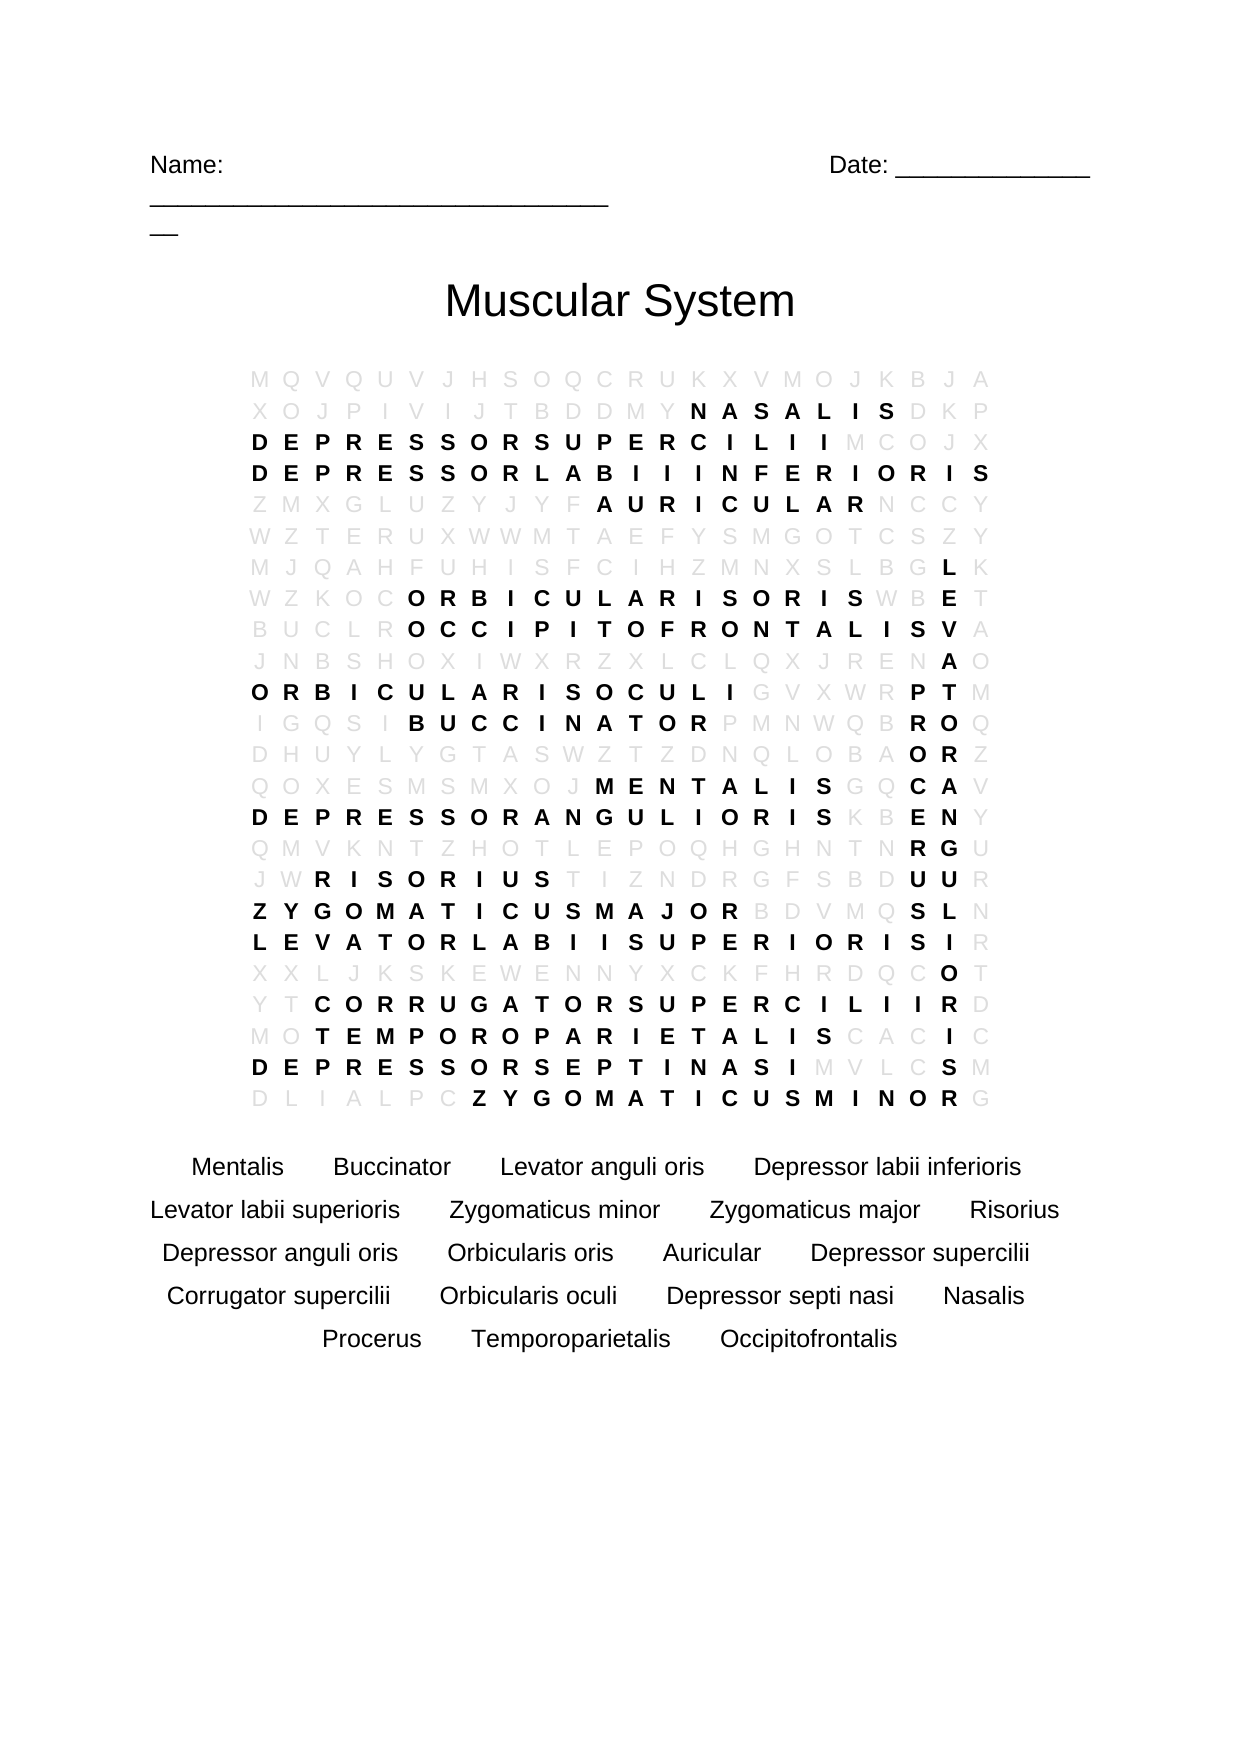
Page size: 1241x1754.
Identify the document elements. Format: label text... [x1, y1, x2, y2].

table_cell M [275, 833, 307, 864]
table_cell U [432, 708, 463, 739]
table_cell I [558, 614, 589, 645]
table_cell E [777, 458, 808, 489]
table_cell I [495, 614, 526, 645]
table_cell I [871, 926, 902, 958]
table_cell A [464, 676, 495, 708]
table_cell Z [275, 583, 307, 614]
table_cell O [808, 520, 839, 551]
table_cell I [777, 770, 808, 801]
table_cell E [338, 520, 369, 551]
table_cell R [495, 1051, 526, 1083]
table_cell N [871, 1083, 902, 1114]
table_cell A [714, 1020, 745, 1051]
table_cell W [495, 958, 526, 989]
table_header O [526, 364, 557, 395]
table_cell R [808, 458, 839, 489]
table_cell J [244, 864, 275, 895]
table_cell O [558, 989, 589, 1020]
table_cell R [902, 708, 933, 739]
table_cell T [307, 520, 338, 551]
table_cell S [745, 395, 777, 426]
table_cell L [526, 458, 557, 489]
table_cell M [275, 489, 307, 520]
table_cell V [934, 614, 965, 645]
table_cell N [369, 833, 401, 864]
table_cell M [808, 1051, 839, 1083]
table_cell L [558, 833, 589, 864]
table_header M [777, 364, 808, 395]
table_cell G [745, 833, 777, 864]
table_cell Z [244, 895, 275, 926]
table_cell N [558, 708, 589, 739]
table_cell W [244, 583, 275, 614]
table_cell V [307, 926, 338, 958]
table_cell T [589, 614, 620, 645]
table_cell Q [745, 739, 777, 770]
table_cell N [651, 864, 683, 895]
table_cell J [934, 426, 965, 458]
table_cell P [965, 395, 996, 426]
table_cell O [244, 676, 275, 708]
table_cell T [464, 739, 495, 770]
table_cell B [526, 926, 557, 958]
table_cell S [714, 520, 745, 551]
table_cell F [558, 551, 589, 583]
table_cell E [558, 1051, 589, 1083]
table_cell U [275, 614, 307, 645]
table_cell I [651, 1051, 683, 1083]
table_cell C [683, 645, 714, 676]
table_cell O [401, 645, 432, 676]
table_cell O [934, 708, 965, 739]
table_cell X [808, 676, 839, 708]
table_cell Z [620, 864, 651, 895]
table_cell G [840, 770, 871, 801]
table_cell K [714, 958, 745, 989]
table_cell T [275, 989, 307, 1020]
table_cell V [840, 1051, 871, 1083]
table_cell O [651, 708, 683, 739]
table_cell C [871, 426, 902, 458]
table_cell X [651, 958, 683, 989]
table_cell I [307, 1083, 338, 1114]
table_cell Y [464, 489, 495, 520]
table_cell L [934, 895, 965, 926]
table_cell X [777, 551, 808, 583]
table_cell S [401, 426, 432, 458]
table_cell U [558, 426, 589, 458]
table_cell T [495, 395, 526, 426]
table_cell O [338, 583, 369, 614]
table_cell G [934, 833, 965, 864]
table_cell Z [275, 520, 307, 551]
table_cell F [651, 614, 683, 645]
table_cell S [558, 895, 589, 926]
table_cell A [714, 1051, 745, 1083]
table_cell R [495, 676, 526, 708]
table_cell E [369, 1051, 401, 1083]
table_cell O [808, 926, 839, 958]
table_cell C [526, 583, 557, 614]
table_cell N [777, 708, 808, 739]
table_header U [369, 364, 401, 395]
table_cell S [432, 426, 463, 458]
table_cell U [620, 489, 651, 520]
table_cell S [808, 551, 839, 583]
table_cell Z [432, 833, 463, 864]
table_cell P [307, 458, 338, 489]
table_cell U [651, 926, 683, 958]
table_cell O [275, 395, 307, 426]
table_cell A [338, 1083, 369, 1114]
table_cell N [714, 458, 745, 489]
table_cell T [683, 770, 714, 801]
table_cell S [401, 958, 432, 989]
table_cell C [307, 989, 338, 1020]
table_cell W [275, 864, 307, 895]
table_cell C [902, 489, 933, 520]
table_cell S [902, 926, 933, 958]
title Muscular System [150, 274, 1090, 326]
table_cell Y [965, 520, 996, 551]
table_cell Z [432, 489, 463, 520]
text Mentalis Buccinator Levator anguli oris Depressor labii inferioris Levator labii superioris Zygomaticus minor Zygomaticus major Risorius Depressor anguli oris Orbicularis oris Auricular Depressor supercilii Corrugator supercilii Orbicularis oculi Depressor septi nasi Nasalis Procerus Temporoparietalis Occipitofrontalis [150, 1151, 1090, 1353]
table_cell B [871, 708, 902, 739]
table_cell T [840, 833, 871, 864]
table_cell E [338, 1020, 369, 1051]
table_cell O [464, 458, 495, 489]
table_cell M [965, 676, 996, 708]
table_cell N [902, 645, 933, 676]
table_header V [307, 364, 338, 395]
table_cell I [777, 801, 808, 833]
table_header Q [558, 364, 589, 395]
table_cell L [745, 1020, 777, 1051]
table_cell L [840, 989, 871, 1020]
table_cell A [934, 645, 965, 676]
table_cell I [495, 551, 526, 583]
table_cell C [777, 989, 808, 1020]
table_cell X [526, 645, 557, 676]
table_cell M [840, 895, 871, 926]
table_cell A [589, 489, 620, 520]
table_cell E [526, 958, 557, 989]
table_cell D [840, 958, 871, 989]
table_cell R [495, 458, 526, 489]
table_cell Q [871, 770, 902, 801]
table_cell V [808, 895, 839, 926]
table_cell L [934, 551, 965, 583]
table_cell I [840, 458, 871, 489]
table_cell S [934, 1051, 965, 1083]
table_cell E [934, 583, 965, 614]
table_cell S [620, 926, 651, 958]
table_cell E [620, 426, 651, 458]
table_cell Z [651, 739, 683, 770]
table_cell R [934, 989, 965, 1020]
table_cell M [745, 520, 777, 551]
table_cell C [495, 895, 526, 926]
table_header M [244, 364, 275, 395]
table_cell I [464, 645, 495, 676]
table_cell S [902, 614, 933, 645]
table_cell M [589, 1083, 620, 1114]
table_cell F [401, 551, 432, 583]
table_cell R [338, 1051, 369, 1083]
table_cell I [871, 614, 902, 645]
table_cell U [432, 989, 463, 1020]
table_cell R [589, 989, 620, 1020]
table_cell C [432, 614, 463, 645]
table_cell S [432, 801, 463, 833]
table_cell A [558, 1020, 589, 1051]
table_cell M [464, 770, 495, 801]
table_cell Q [307, 551, 338, 583]
table_cell R [369, 520, 401, 551]
table_cell J [558, 770, 589, 801]
table_cell I [902, 989, 933, 1020]
table_cell D [683, 864, 714, 895]
table_cell T [651, 1083, 683, 1114]
table_cell V [965, 770, 996, 801]
table_cell L [338, 614, 369, 645]
table_cell R [840, 645, 871, 676]
table_cell O [432, 1020, 463, 1051]
table_cell N [275, 645, 307, 676]
table_cell H [714, 833, 745, 864]
table_cell D [558, 395, 589, 426]
table_cell O [620, 614, 651, 645]
table_cell R [651, 426, 683, 458]
table_cell L [651, 645, 683, 676]
table_cell H [369, 551, 401, 583]
table_cell X [495, 770, 526, 801]
table_cell J [338, 958, 369, 989]
table_cell F [777, 864, 808, 895]
table_cell H [777, 958, 808, 989]
table_cell S [840, 583, 871, 614]
table_cell P [620, 833, 651, 864]
table_cell Y [965, 801, 996, 833]
table_cell D [777, 895, 808, 926]
table_cell E [871, 645, 902, 676]
table_cell U [620, 801, 651, 833]
table_cell C [683, 958, 714, 989]
table_cell S [871, 395, 902, 426]
table_cell R [965, 864, 996, 895]
table_cell R [495, 801, 526, 833]
table_cell C [714, 489, 745, 520]
table_cell L [745, 426, 777, 458]
table_cell L [777, 739, 808, 770]
table_cell P [401, 1083, 432, 1114]
table_cell G [745, 676, 777, 708]
table_cell S [526, 426, 557, 458]
table_cell O [902, 739, 933, 770]
table_cell I [683, 801, 714, 833]
table_cell T [620, 708, 651, 739]
table_cell E [464, 958, 495, 989]
table_cell P [307, 801, 338, 833]
table_cell E [714, 926, 745, 958]
table_cell S [714, 583, 745, 614]
table_cell R [275, 676, 307, 708]
table_cell N [745, 551, 777, 583]
table_cell D [871, 864, 902, 895]
table_cell Z [683, 551, 714, 583]
table_cell L [871, 1051, 902, 1083]
table_cell A [934, 770, 965, 801]
table_cell U [495, 864, 526, 895]
table_cell W [840, 676, 871, 708]
table_cell G [745, 864, 777, 895]
table_cell I [620, 458, 651, 489]
table_cell C [965, 1020, 996, 1051]
table_cell R [745, 926, 777, 958]
table_cell S [338, 645, 369, 676]
table_cell A [495, 739, 526, 770]
table_cell L [369, 489, 401, 520]
table_cell I [589, 864, 620, 895]
table_cell A [620, 583, 651, 614]
table_cell R [338, 801, 369, 833]
table_cell A [871, 1020, 902, 1051]
table_cell X [432, 520, 463, 551]
table_cell I [620, 1020, 651, 1051]
table_header K [683, 364, 714, 395]
table_cell Q [871, 958, 902, 989]
table_cell L [777, 489, 808, 520]
table_cell I [683, 458, 714, 489]
table_cell R [808, 958, 839, 989]
table_cell P [401, 1020, 432, 1051]
table_cell O [808, 739, 839, 770]
table_cell Q [840, 708, 871, 739]
table_cell Z [589, 739, 620, 770]
table_cell F [745, 958, 777, 989]
table_cell N [651, 770, 683, 801]
table_cell P [526, 614, 557, 645]
table_cell M [401, 770, 432, 801]
table_cell U [965, 833, 996, 864]
table_cell F [745, 458, 777, 489]
table_cell L [464, 926, 495, 958]
table_cell D [244, 739, 275, 770]
table_cell N [808, 833, 839, 864]
table_cell O [401, 614, 432, 645]
table_cell I [432, 395, 463, 426]
table_cell O [589, 676, 620, 708]
table_cell C [369, 583, 401, 614]
table_cell P [307, 426, 338, 458]
table_cell S [526, 864, 557, 895]
table_cell I [683, 1083, 714, 1114]
table_cell U [651, 989, 683, 1020]
table_cell H [651, 551, 683, 583]
table_cell O [338, 989, 369, 1020]
table_cell L [432, 676, 463, 708]
table_cell I [777, 426, 808, 458]
table_cell S [401, 801, 432, 833]
table_cell C [902, 1051, 933, 1083]
table_cell E [902, 801, 933, 833]
table_cell D [902, 395, 933, 426]
table_cell W [871, 583, 902, 614]
table_cell E [651, 1020, 683, 1051]
table_cell C [840, 1020, 871, 1051]
table_cell Q [244, 770, 275, 801]
table_cell N [714, 739, 745, 770]
table_cell T [432, 895, 463, 926]
table_cell L [840, 614, 871, 645]
table_cell P [683, 989, 714, 1020]
table_cell M [589, 770, 620, 801]
table_cell P [307, 1051, 338, 1083]
table_cell M [745, 708, 777, 739]
table_cell E [275, 1051, 307, 1083]
table_cell D [244, 801, 275, 833]
table_cell I [589, 926, 620, 958]
table_cell Z [934, 520, 965, 551]
table_cell J [651, 895, 683, 926]
table_cell C [464, 614, 495, 645]
table_cell I [840, 395, 871, 426]
table_cell O [651, 833, 683, 864]
table_cell D [244, 1083, 275, 1114]
table_cell L [714, 645, 745, 676]
table_cell N [558, 958, 589, 989]
table_cell D [683, 739, 714, 770]
table_cell Y [495, 1083, 526, 1114]
table_cell O [683, 895, 714, 926]
table_cell B [871, 801, 902, 833]
table_cell I [244, 708, 275, 739]
table_cell Z [589, 645, 620, 676]
table_cell L [808, 395, 839, 426]
table_header S [495, 364, 526, 395]
table_cell M [965, 1051, 996, 1083]
table_cell K [934, 395, 965, 426]
table_cell L [307, 958, 338, 989]
table_cell J [244, 645, 275, 676]
table_cell Y [275, 895, 307, 926]
table_cell R [464, 1020, 495, 1051]
table_cell I [495, 583, 526, 614]
table_cell R [369, 989, 401, 1020]
table_cell R [714, 895, 745, 926]
table_cell C [589, 551, 620, 583]
table_cell S [526, 551, 557, 583]
table_cell A [495, 989, 526, 1020]
table_cell E [275, 458, 307, 489]
table_cell S [777, 1083, 808, 1114]
table_cell X [275, 958, 307, 989]
table_cell D [244, 426, 275, 458]
table_cell O [401, 583, 432, 614]
table_cell I [777, 1051, 808, 1083]
table_cell H [464, 833, 495, 864]
table_header J [934, 364, 965, 395]
table_cell E [275, 426, 307, 458]
table_cell I [526, 676, 557, 708]
table_cell T [840, 520, 871, 551]
table_cell I [871, 989, 902, 1020]
table_cell L [745, 770, 777, 801]
table_cell O [558, 1083, 589, 1114]
table_cell I [808, 426, 839, 458]
table_cell Z [464, 1083, 495, 1114]
table_cell C [307, 614, 338, 645]
table_cell R [369, 614, 401, 645]
table_cell I [777, 1020, 808, 1051]
table_cell E [589, 833, 620, 864]
table_cell Y [244, 989, 275, 1020]
table_cell B [307, 676, 338, 708]
table_cell T [620, 739, 651, 770]
table_cell W [495, 645, 526, 676]
table_cell R [432, 926, 463, 958]
table_cell U [432, 551, 463, 583]
table_cell M [369, 1020, 401, 1051]
table_cell U [902, 864, 933, 895]
table_cell T [934, 676, 965, 708]
table_cell O [714, 801, 745, 833]
table_cell R [589, 1020, 620, 1051]
table_cell R [902, 458, 933, 489]
table_header B [902, 364, 933, 395]
table_cell I [620, 551, 651, 583]
table_cell O [714, 614, 745, 645]
table_cell N [871, 833, 902, 864]
table_cell X [432, 645, 463, 676]
table_cell A [338, 926, 369, 958]
table_cell I [714, 676, 745, 708]
table_cell A [589, 708, 620, 739]
table_cell P [589, 1051, 620, 1083]
table_cell R [745, 801, 777, 833]
table_cell I [934, 1020, 965, 1051]
table_cell Y [526, 489, 557, 520]
table_cell U [307, 739, 338, 770]
table_cell B [840, 864, 871, 895]
table_cell U [401, 676, 432, 708]
table_cell M [808, 1083, 839, 1114]
table_cell V [777, 676, 808, 708]
table_cell I [777, 926, 808, 958]
table_cell R [651, 583, 683, 614]
table_cell L [244, 926, 275, 958]
table_cell S [558, 676, 589, 708]
table_cell M [244, 551, 275, 583]
table_cell R [338, 458, 369, 489]
table_cell A [620, 895, 651, 926]
table_cell M [620, 395, 651, 426]
table_cell B [902, 583, 933, 614]
table_cell W [464, 520, 495, 551]
table_cell B [745, 895, 777, 926]
table_cell U [401, 520, 432, 551]
table_cell I [369, 708, 401, 739]
table_cell L [369, 1083, 401, 1114]
table_cell C [934, 489, 965, 520]
table_cell R [401, 989, 432, 1020]
table_cell L [651, 801, 683, 833]
table_cell I [369, 395, 401, 426]
table_cell L [589, 583, 620, 614]
table_cell U [401, 489, 432, 520]
table_cell J [275, 551, 307, 583]
table_cell G [589, 801, 620, 833]
table_cell A [620, 1083, 651, 1114]
table_cell I [338, 864, 369, 895]
table_cell E [620, 520, 651, 551]
table_cell S [369, 770, 401, 801]
table_cell J [464, 395, 495, 426]
table_cell O [275, 1020, 307, 1051]
table_cell C [902, 770, 933, 801]
table_header V [401, 364, 432, 395]
table_cell M [369, 895, 401, 926]
table_cell I [683, 583, 714, 614]
table_cell K [432, 958, 463, 989]
table_cell M [526, 520, 557, 551]
table_cell Q [683, 833, 714, 864]
table_cell L [369, 739, 401, 770]
table_cell C [369, 676, 401, 708]
table_header R [620, 364, 651, 395]
table_cell R [934, 739, 965, 770]
table_cell L [683, 676, 714, 708]
table_cell O [401, 926, 432, 958]
table_cell G [777, 520, 808, 551]
table_cell R [432, 583, 463, 614]
table_cell R [840, 926, 871, 958]
table_cell A [338, 551, 369, 583]
table_cell I [934, 458, 965, 489]
table_cell Z [244, 489, 275, 520]
table_cell Y [401, 739, 432, 770]
table_cell Q [307, 708, 338, 739]
table_cell C [714, 1083, 745, 1114]
table_cell A [589, 520, 620, 551]
table_cell C [902, 958, 933, 989]
table_cell X [244, 958, 275, 989]
table_header H [464, 364, 495, 395]
table_cell Z [965, 739, 996, 770]
table_cell B [464, 583, 495, 614]
table_cell N [745, 614, 777, 645]
table_cell S [808, 770, 839, 801]
table_header O [808, 364, 839, 395]
table_cell K [965, 551, 996, 583]
table_cell W [244, 520, 275, 551]
table_cell X [777, 645, 808, 676]
table_cell Q [871, 895, 902, 926]
table_cell C [464, 708, 495, 739]
table_cell A [495, 926, 526, 958]
table_header Q [275, 364, 307, 395]
table_header Q [338, 364, 369, 395]
table_cell R [934, 1083, 965, 1114]
table_cell U [745, 489, 777, 520]
table_cell I [651, 458, 683, 489]
table_cell B [871, 551, 902, 583]
table_cell L [840, 551, 871, 583]
table_cell T [965, 583, 996, 614]
table_cell D [589, 395, 620, 426]
table_cell H [275, 739, 307, 770]
table_cell Y [338, 739, 369, 770]
table_cell C [432, 1083, 463, 1114]
table_cell R [871, 676, 902, 708]
table_cell D [244, 458, 275, 489]
table_cell I [714, 426, 745, 458]
table_cell N [871, 489, 902, 520]
table_cell K [840, 801, 871, 833]
table_cell E [369, 801, 401, 833]
table_cell J [307, 395, 338, 426]
table_cell Y [683, 520, 714, 551]
table_cell G [338, 489, 369, 520]
table_header A [965, 364, 996, 395]
table_cell R [495, 426, 526, 458]
table_cell I [808, 989, 839, 1020]
table_cell F [558, 489, 589, 520]
table_cell G [432, 739, 463, 770]
table_cell E [714, 989, 745, 1020]
table_cell O [401, 864, 432, 895]
table_cell P [714, 708, 745, 739]
table_cell S [902, 895, 933, 926]
table_cell T [777, 614, 808, 645]
table_cell C [620, 676, 651, 708]
table_header Date: ______________ [620, 150, 1090, 274]
table_cell R [338, 426, 369, 458]
table_cell E [275, 801, 307, 833]
table_cell A [558, 458, 589, 489]
table_header Name: ___________________________________ [150, 150, 620, 274]
table_cell O [871, 458, 902, 489]
table_cell B [589, 458, 620, 489]
table_cell N [683, 395, 714, 426]
table_cell I [840, 1083, 871, 1114]
table_cell C [495, 708, 526, 739]
table_cell K [369, 958, 401, 989]
table_cell N [683, 1051, 714, 1083]
table_cell A [965, 614, 996, 645]
table_cell G [275, 708, 307, 739]
table_cell J [495, 489, 526, 520]
table_cell S [965, 458, 996, 489]
table_cell A [714, 395, 745, 426]
table_cell R [683, 708, 714, 739]
table_cell G [526, 1083, 557, 1114]
table_cell O [464, 801, 495, 833]
table_cell T [526, 833, 557, 864]
table_cell V [307, 833, 338, 864]
table_header J [432, 364, 463, 395]
table_cell K [338, 833, 369, 864]
table_cell A [526, 801, 557, 833]
table_cell I [683, 489, 714, 520]
table_cell E [369, 458, 401, 489]
table_cell U [934, 864, 965, 895]
table_cell A [777, 395, 808, 426]
table_cell S [338, 708, 369, 739]
table_cell S [401, 458, 432, 489]
table_cell O [464, 1051, 495, 1083]
table_cell R [840, 489, 871, 520]
table_cell O [464, 426, 495, 458]
table_cell A [808, 489, 839, 520]
table_cell T [965, 958, 996, 989]
table_cell E [369, 426, 401, 458]
table_cell S [808, 1020, 839, 1051]
table_cell G [307, 895, 338, 926]
table_cell X [965, 426, 996, 458]
table_cell O [495, 1020, 526, 1051]
table_cell I [558, 926, 589, 958]
table_cell X [620, 645, 651, 676]
table_cell B [840, 739, 871, 770]
table_cell P [589, 426, 620, 458]
table_cell M [840, 426, 871, 458]
table_cell F [651, 520, 683, 551]
table_cell R [307, 864, 338, 895]
table_cell T [401, 833, 432, 864]
table_cell T [558, 864, 589, 895]
table_cell Q [745, 645, 777, 676]
table_cell C [683, 426, 714, 458]
table_cell I [526, 708, 557, 739]
table_cell E [275, 926, 307, 958]
table_cell U [558, 583, 589, 614]
table_cell R [432, 864, 463, 895]
table_cell I [464, 864, 495, 895]
table_cell G [464, 989, 495, 1020]
table_cell B [526, 395, 557, 426]
table_cell V [401, 395, 432, 426]
table_header X [714, 364, 745, 395]
table_header K [871, 364, 902, 395]
table_cell E [338, 770, 369, 801]
table_cell I [934, 926, 965, 958]
table_cell S [902, 520, 933, 551]
table_cell G [902, 551, 933, 583]
table_cell T [558, 520, 589, 551]
table_cell R [745, 989, 777, 1020]
table_cell X [307, 770, 338, 801]
table_cell H [369, 645, 401, 676]
table_cell S [432, 458, 463, 489]
table_cell C [871, 520, 902, 551]
table_cell N [934, 801, 965, 833]
table_cell Y [651, 395, 683, 426]
table_cell T [620, 1051, 651, 1083]
table_cell R [683, 614, 714, 645]
table_cell I [464, 895, 495, 926]
table_cell N [965, 895, 996, 926]
table_cell O [338, 895, 369, 926]
table_cell W [558, 739, 589, 770]
table_cell Q [965, 708, 996, 739]
table_cell T [307, 1020, 338, 1051]
table_cell N [589, 958, 620, 989]
table_cell P [683, 926, 714, 958]
table_cell R [777, 583, 808, 614]
table_cell P [526, 1020, 557, 1051]
table_cell S [401, 1051, 432, 1083]
table_cell O [902, 1083, 933, 1114]
table_cell U [526, 895, 557, 926]
table_cell R [558, 645, 589, 676]
table_cell Q [244, 833, 275, 864]
table_cell U [745, 1083, 777, 1114]
table_cell O [495, 833, 526, 864]
table_cell O [526, 770, 557, 801]
table_cell A [714, 770, 745, 801]
table_cell R [714, 864, 745, 895]
table_cell O [934, 958, 965, 989]
table_cell D [965, 989, 996, 1020]
table_cell J [808, 645, 839, 676]
table_cell S [745, 1051, 777, 1083]
table_cell K [307, 583, 338, 614]
table_header U [651, 364, 683, 395]
table_cell M [244, 1020, 275, 1051]
table_cell C [902, 1020, 933, 1051]
table_cell A [401, 895, 432, 926]
table_cell I [338, 676, 369, 708]
table_cell P [338, 395, 369, 426]
table_cell A [871, 739, 902, 770]
table_cell L [275, 1083, 307, 1114]
table_cell W [808, 708, 839, 739]
table_cell S [808, 801, 839, 833]
table_cell B [244, 614, 275, 645]
table_cell Y [620, 958, 651, 989]
table_cell G [965, 1083, 996, 1114]
table_cell S [620, 989, 651, 1020]
table_cell T [526, 989, 557, 1020]
table_cell H [777, 833, 808, 864]
table_cell S [369, 864, 401, 895]
table_cell B [401, 708, 432, 739]
table_cell S [808, 864, 839, 895]
table_cell O [275, 770, 307, 801]
table_cell M [714, 551, 745, 583]
table_cell P [902, 676, 933, 708]
table_cell H [464, 551, 495, 583]
table_cell X [244, 395, 275, 426]
table_cell R [902, 833, 933, 864]
table_cell O [965, 645, 996, 676]
table_cell O [745, 583, 777, 614]
table_cell S [432, 770, 463, 801]
table_cell T [369, 926, 401, 958]
table_cell O [902, 426, 933, 458]
table_cell S [526, 739, 557, 770]
table_cell D [244, 1051, 275, 1083]
table_header J [840, 364, 871, 395]
table_cell R [965, 926, 996, 958]
table_cell W [495, 520, 526, 551]
table_cell E [620, 770, 651, 801]
table_cell Y [965, 489, 996, 520]
table_cell R [651, 489, 683, 520]
table_cell M [589, 895, 620, 926]
table_cell A [808, 614, 839, 645]
table_cell B [307, 645, 338, 676]
table_cell T [683, 1020, 714, 1051]
table_cell I [808, 583, 839, 614]
table_cell U [651, 676, 683, 708]
table_cell S [526, 1051, 557, 1083]
table_header C [589, 364, 620, 395]
table_cell N [558, 801, 589, 833]
table_header V [745, 364, 777, 395]
table_cell X [307, 489, 338, 520]
table_cell S [432, 1051, 463, 1083]
